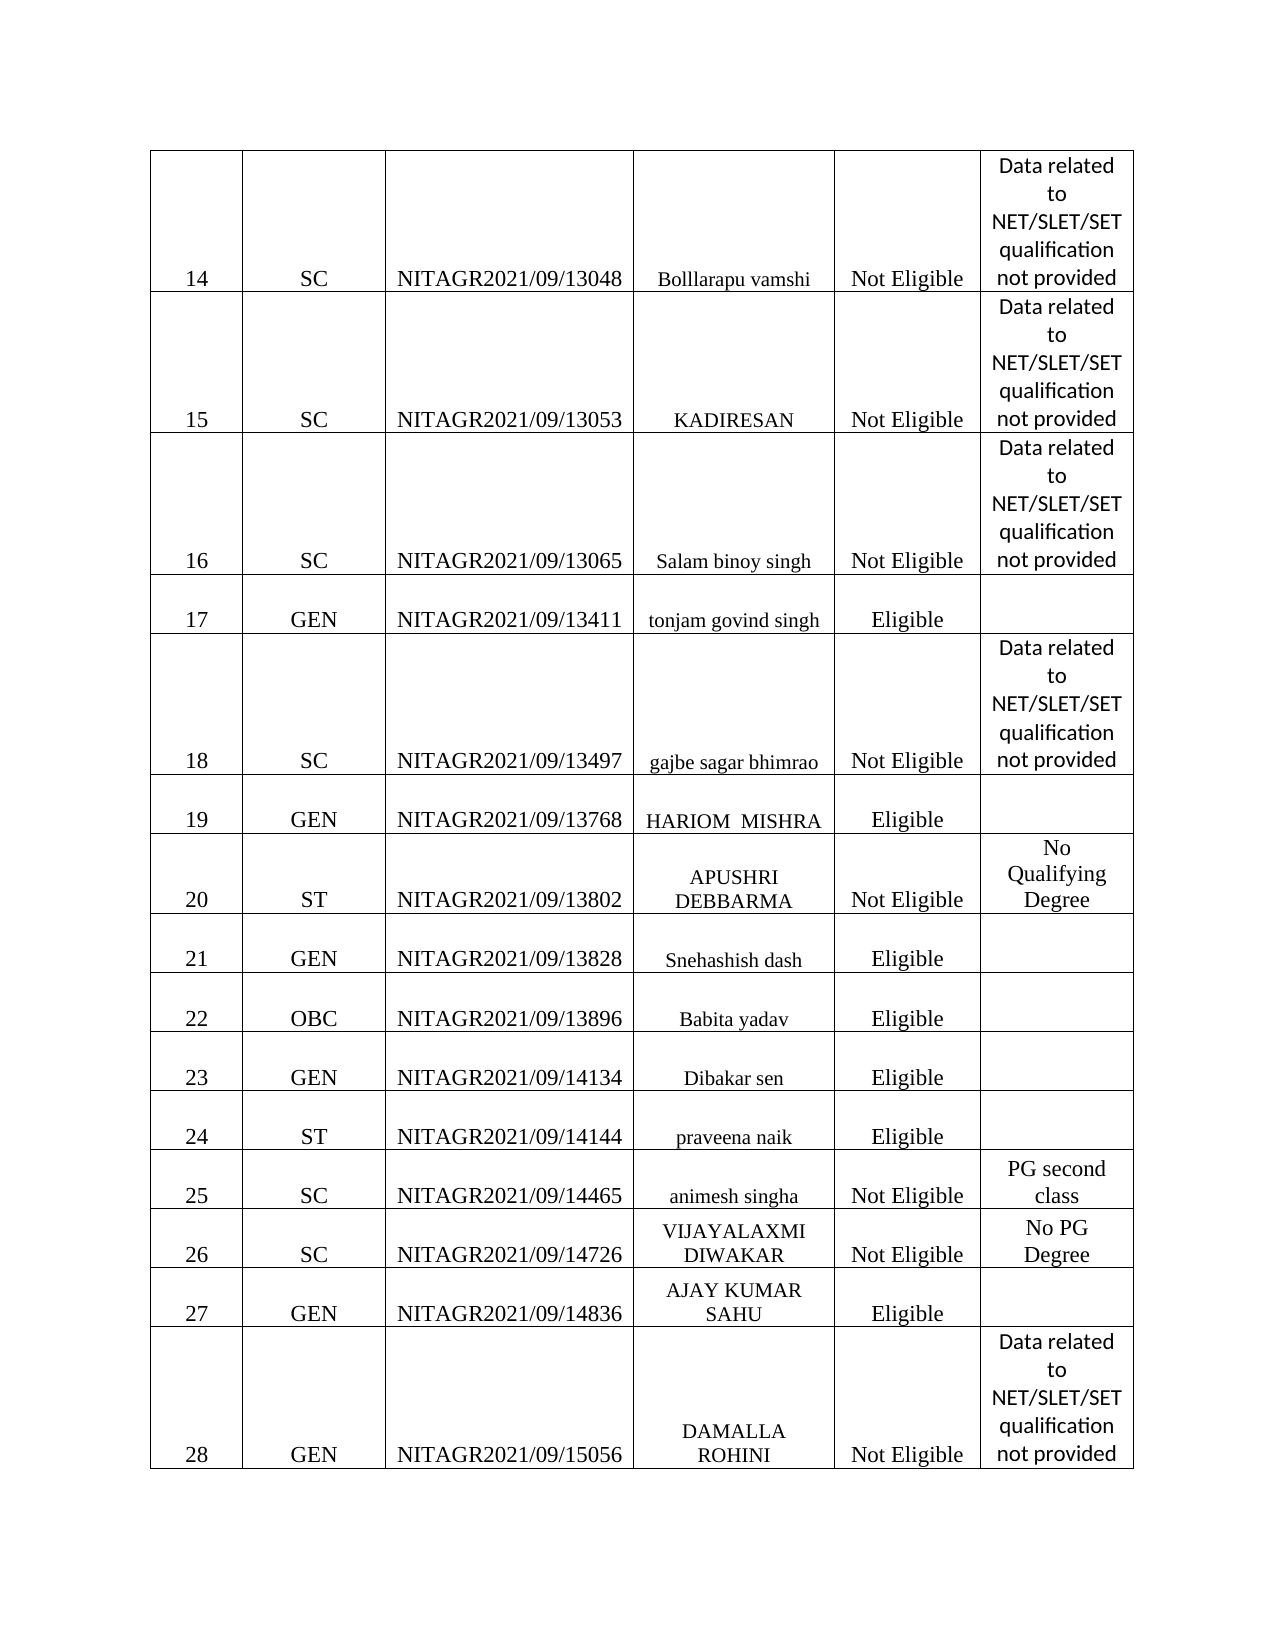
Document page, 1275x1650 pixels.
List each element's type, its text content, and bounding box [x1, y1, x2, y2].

table_cell SC [243, 1209, 385, 1267]
table_cell Data related to NET/SLET/SET qualification not provided [981, 433, 1133, 573]
table_cell Dibakar sen [634, 1032, 834, 1090]
table_cell SC [243, 433, 385, 573]
table_cell Bolllarapu vamshi [634, 151, 834, 291]
table_cell 25 [151, 1150, 242, 1208]
table_cell [981, 775, 1133, 833]
table_cell Not Eligible [835, 1327, 980, 1467]
table_cell NITAGR2021/09/13828 [386, 914, 633, 972]
table_cell 19 [151, 775, 242, 833]
table_cell GEN [243, 1032, 385, 1090]
table_cell Not Eligible [835, 634, 980, 774]
table_cell 24 [151, 1091, 242, 1149]
table_cell Eligible [835, 1032, 980, 1090]
table_cell Data related to NET/SLET/SET qualification not provided [981, 634, 1133, 774]
table_cell AJAY KUMAR SAHU [634, 1268, 834, 1326]
table_cell Salam binoy singh [634, 433, 834, 573]
table_cell [981, 914, 1133, 972]
table_cell [981, 973, 1133, 1031]
table_cell PG second class [981, 1150, 1133, 1208]
table_cell NITAGR2021/09/14134 [386, 1032, 633, 1090]
table_cell NITAGR2021/09/14726 [386, 1209, 633, 1267]
table_cell [981, 1091, 1133, 1149]
table_cell 15 [151, 292, 242, 432]
table_cell Eligible [835, 1268, 980, 1326]
table_cell [981, 575, 1133, 632]
table_cell 14 [151, 151, 242, 291]
table_cell 20 [151, 834, 242, 913]
table_cell OBC [243, 973, 385, 1031]
table_cell KADIRESAN [634, 292, 834, 432]
table_cell No PG Degree [981, 1209, 1133, 1267]
table_cell 23 [151, 1032, 242, 1090]
table_cell NITAGR2021/09/13768 [386, 775, 633, 833]
table_cell 21 [151, 914, 242, 972]
table_cell Snehashish dash [634, 914, 834, 972]
table_cell NITAGR2021/09/13497 [386, 634, 633, 774]
table_cell Babita yadav [634, 973, 834, 1031]
table_cell NITAGR2021/09/13896 [386, 973, 633, 1031]
table_cell 26 [151, 1209, 242, 1267]
table_cell Eligible [835, 973, 980, 1031]
table_cell 16 [151, 433, 242, 573]
table_cell SC [243, 634, 385, 774]
table_cell [981, 1032, 1133, 1090]
table_cell NITAGR2021/09/13048 [386, 151, 633, 291]
table_cell [981, 1268, 1133, 1326]
table_cell No Qualifying Degree [981, 834, 1133, 913]
table_cell ST [243, 834, 385, 913]
table_cell tonjam govind singh [634, 575, 834, 632]
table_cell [981, 1327, 1133, 1467]
table_cell Eligible [835, 914, 980, 972]
table_cell NITAGR2021/09/14465 [386, 1150, 633, 1208]
table_cell HARIOM MISHRA [634, 775, 834, 833]
table_cell Not Eligible [835, 151, 980, 291]
table_cell DAMALLA ROHINI [634, 1327, 834, 1467]
table_cell Not Eligible [835, 433, 980, 573]
table_cell Not Eligible [835, 292, 980, 432]
table_cell SC [243, 292, 385, 432]
table_cell GEN [243, 1327, 385, 1467]
table_cell 22 [151, 973, 242, 1031]
table_cell 18 [151, 634, 242, 774]
table_cell 28 [151, 1327, 242, 1467]
table_cell 27 [151, 1268, 242, 1326]
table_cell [981, 151, 1133, 291]
table_cell NITAGR2021/09/13053 [386, 292, 633, 432]
table_cell Not Eligible [835, 1150, 980, 1208]
table_cell NITAGR2021/09/14836 [386, 1268, 633, 1326]
table_cell NITAGR2021/09/14144 [386, 1091, 633, 1149]
table_cell Eligible [835, 1091, 980, 1149]
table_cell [981, 292, 1133, 432]
table_cell GEN [243, 914, 385, 972]
table_cell 17 [151, 575, 242, 632]
table_cell SC [243, 1150, 385, 1208]
table_cell NITAGR2021/09/13411 [386, 575, 633, 632]
table_cell NITAGR2021/09/13065 [386, 433, 633, 573]
table_cell GEN [243, 775, 385, 833]
table_cell Not Eligible [835, 1209, 980, 1267]
table_cell GEN [243, 1268, 385, 1326]
table_cell GEN [243, 575, 385, 632]
table_cell praveena naik [634, 1091, 834, 1149]
table_cell gajbe sagar bhimrao [634, 634, 834, 774]
table_cell NITAGR2021/09/13802 [386, 834, 633, 913]
table_cell VIJAYALAXMI DIWAKAR [634, 1209, 834, 1267]
table_cell Eligible [835, 775, 980, 833]
table_cell ST [243, 1091, 385, 1149]
table_cell SC [243, 151, 385, 291]
table_cell Not Eligible [835, 834, 980, 913]
table_cell animesh singha [634, 1150, 834, 1208]
table_cell NITAGR2021/09/15056 [386, 1327, 633, 1467]
table_cell APUSHRI DEBBARMA [634, 834, 834, 913]
table_cell Eligible [835, 575, 980, 632]
